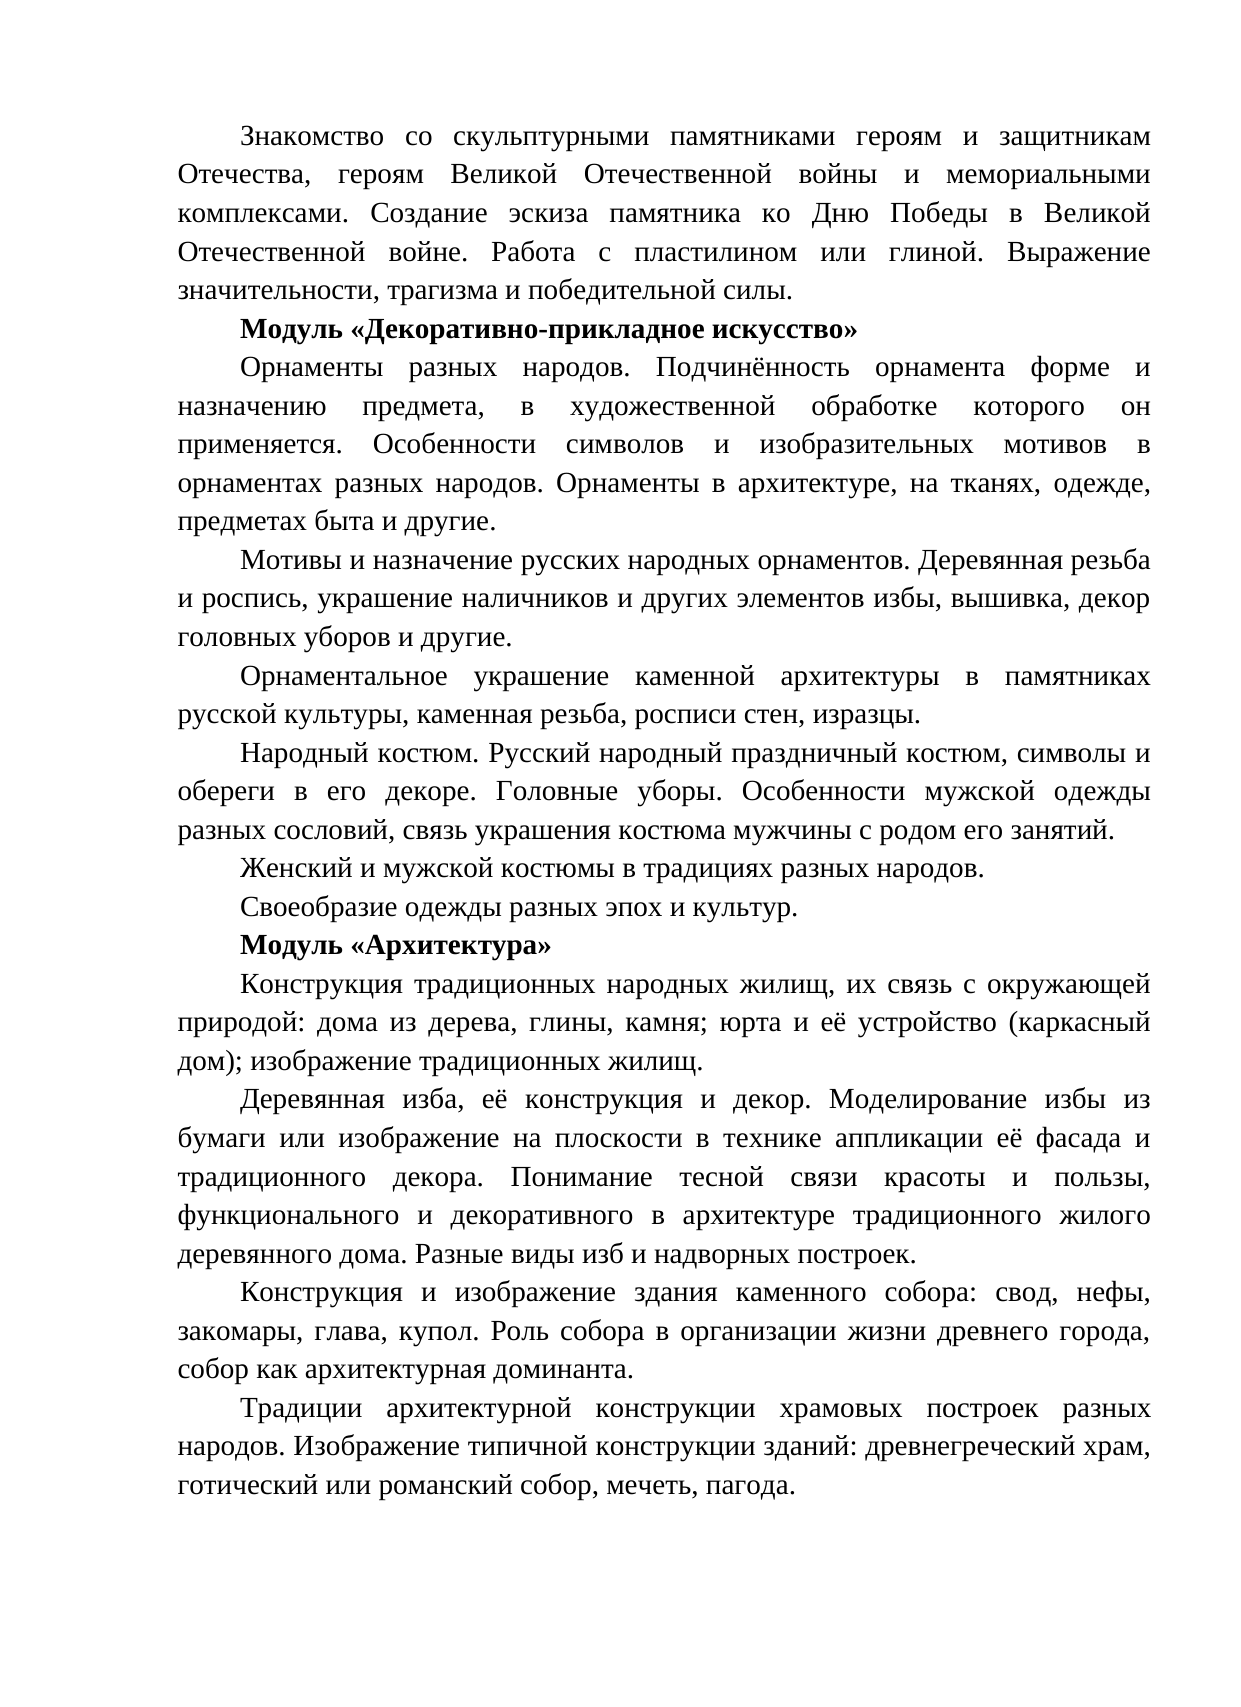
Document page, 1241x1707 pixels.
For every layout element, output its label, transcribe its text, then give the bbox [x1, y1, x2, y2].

text Своеобразие одежды разных эпох и культур. [177, 889, 1152, 922]
text Традиции архитектурной конструкции храмовых построек разных народов. Изображение типичной конструкции зданий: древнегреческий храм, готический или романский собор, мечеть, пагода. [177, 1390, 1152, 1501]
text Деревянная изба, её конструкция и декор. Моделирование избы из бумаги или изображение на плоскости в технике аппликации её фасада и традиционного декора. Понимание тесной связи красоты и пользы, функционального и декоративного в архитектуре традиционного жилого деревянного дома. Разные виды изб и надворных построек. [177, 1082, 1152, 1269]
text Модуль «Архитектура» [177, 927, 1152, 961]
text Модуль «Декоративно-прикладное искусство» [177, 311, 1152, 344]
text Конструкция и изображение здания каменного собора: свод, нефы, закомары, глава, купол. Роль собора в организации жизни древнего города, собор как архитектурная доминанта. [177, 1274, 1152, 1385]
text Орнаментальное украшение каменной архитектуры в памятниках русской культуры, каменная резьба, росписи стен, изразцы. [177, 658, 1152, 730]
text Орнаменты разных народов. Подчинённость орнамента форме и назначению предмета, в художественной обработке которого он применяется. Особенности символов и изобразительных мотивов в орнаментах разных народов. Орнаменты в архитектуре, на тканях, одежде, предметах быта и другие. [177, 349, 1152, 537]
text Женский и мужской костюмы в традициях разных народов. [177, 850, 1152, 884]
text Мотивы и назначение русских народных орнаментов. Деревянная резьба и роспись, украшение наличников и других элементов избы, вышивка, декор головных уборов и другие. [177, 542, 1152, 653]
text Народный костюм. Русский народный праздничный костюм, символы и обереги в его декоре. Головные уборы. Особенности мужской одежды разных сословий, связь украшения костюма мужчины с родом его занятий. [177, 735, 1152, 845]
text Конструкция традиционных народных жилищ, их связь с окружающей природой: дома из дерева, глины, камня; юрта и её устройство (каркасный дом); изображение традиционных жилищ. [177, 966, 1152, 1077]
text Знакомство со скульптурными памятниками героям и защитникам Отечества, героям Великой Отечественной войны и мемориальными комплексами. Создание эскиза памятника ко Дню Победы в Великой Отечественной войне. Работа с пластилином или глиной. Выражение значительности, трагизма и победительной силы. [177, 118, 1152, 306]
